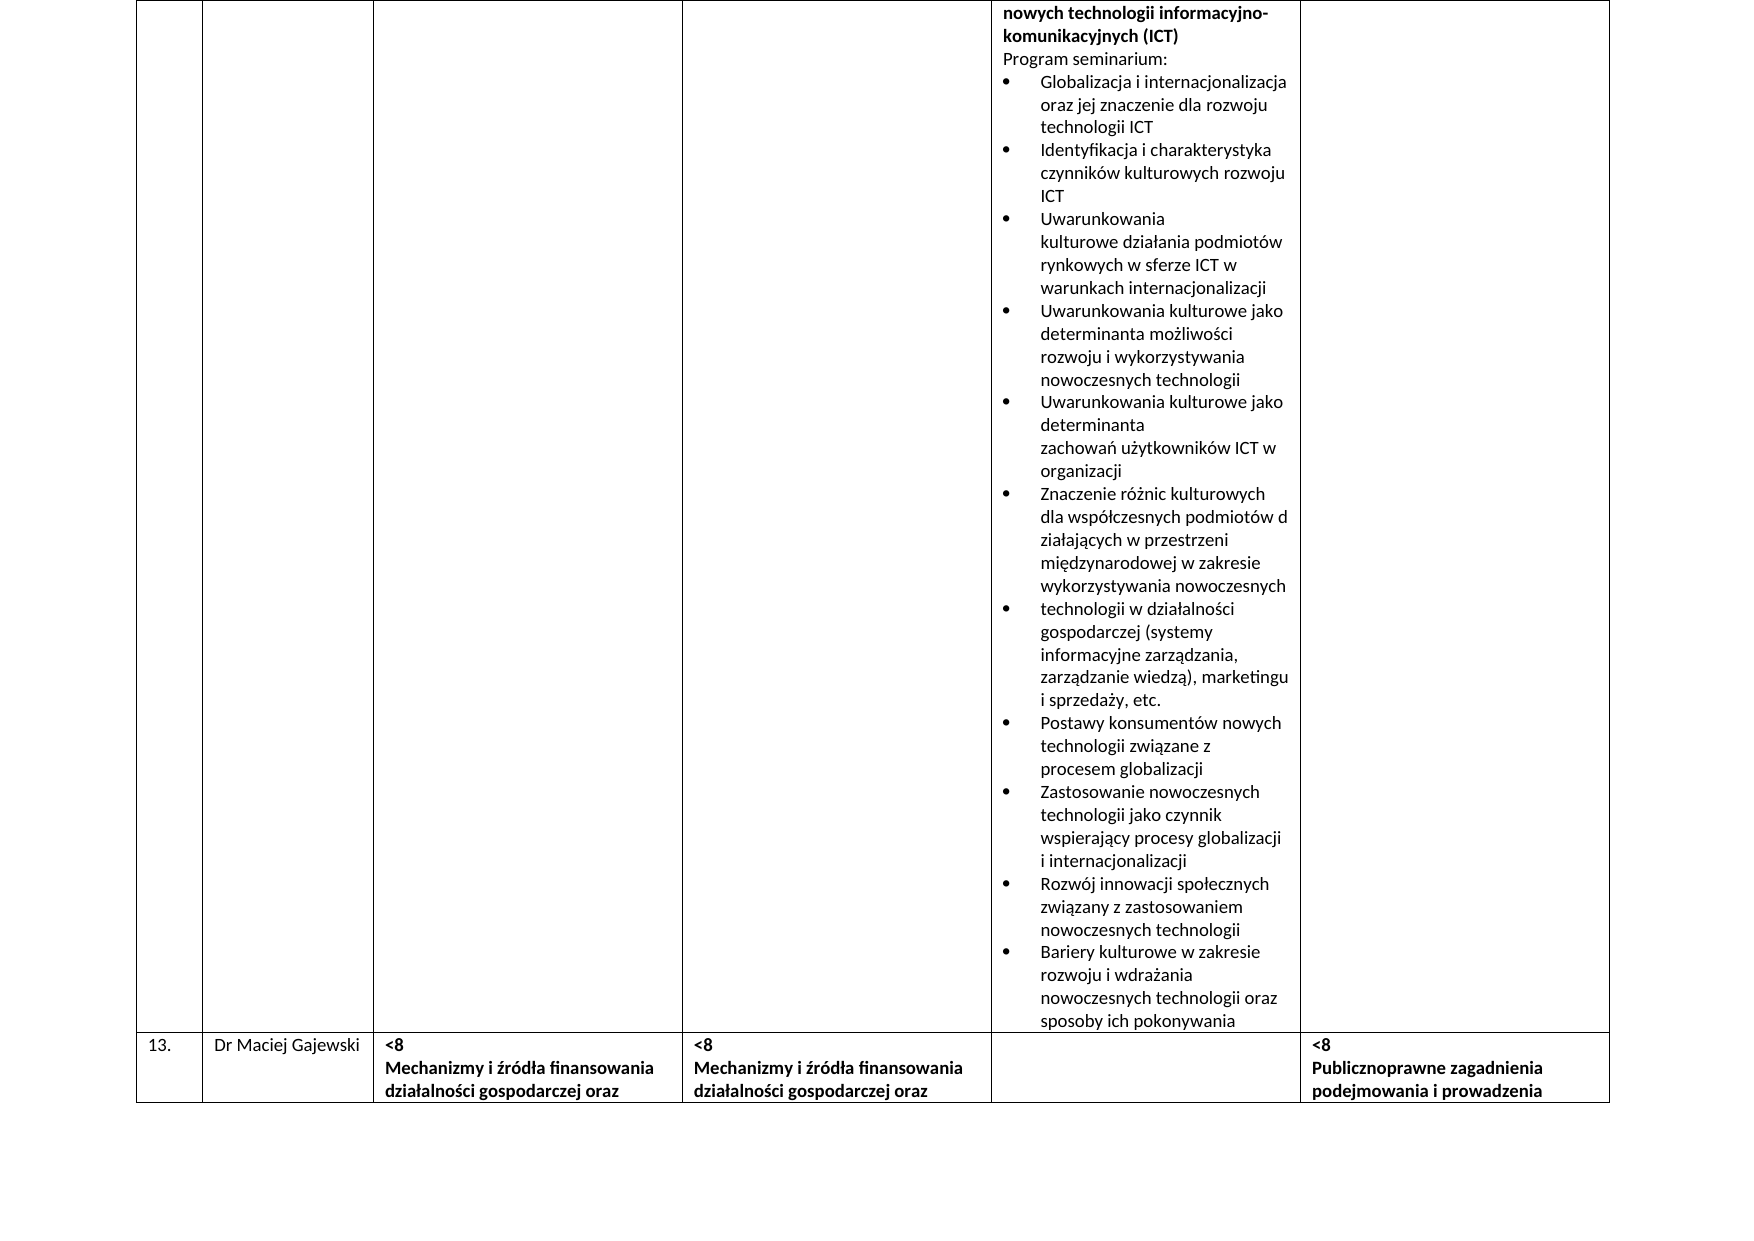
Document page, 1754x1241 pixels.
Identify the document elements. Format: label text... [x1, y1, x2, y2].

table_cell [683, 1033, 991, 1102]
table_cell [137, 1, 202, 1032]
table_cell [137, 1033, 202, 1102]
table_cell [1301, 1033, 1609, 1102]
table_cell [374, 1, 682, 1032]
table_cell [992, 1033, 1300, 1102]
table_cell [683, 1, 991, 1032]
table_cell [1301, 1, 1609, 1032]
table_cell Dr Maciej Gajewski [203, 1033, 373, 1102]
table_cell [203, 1, 373, 1032]
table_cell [374, 1033, 682, 1102]
